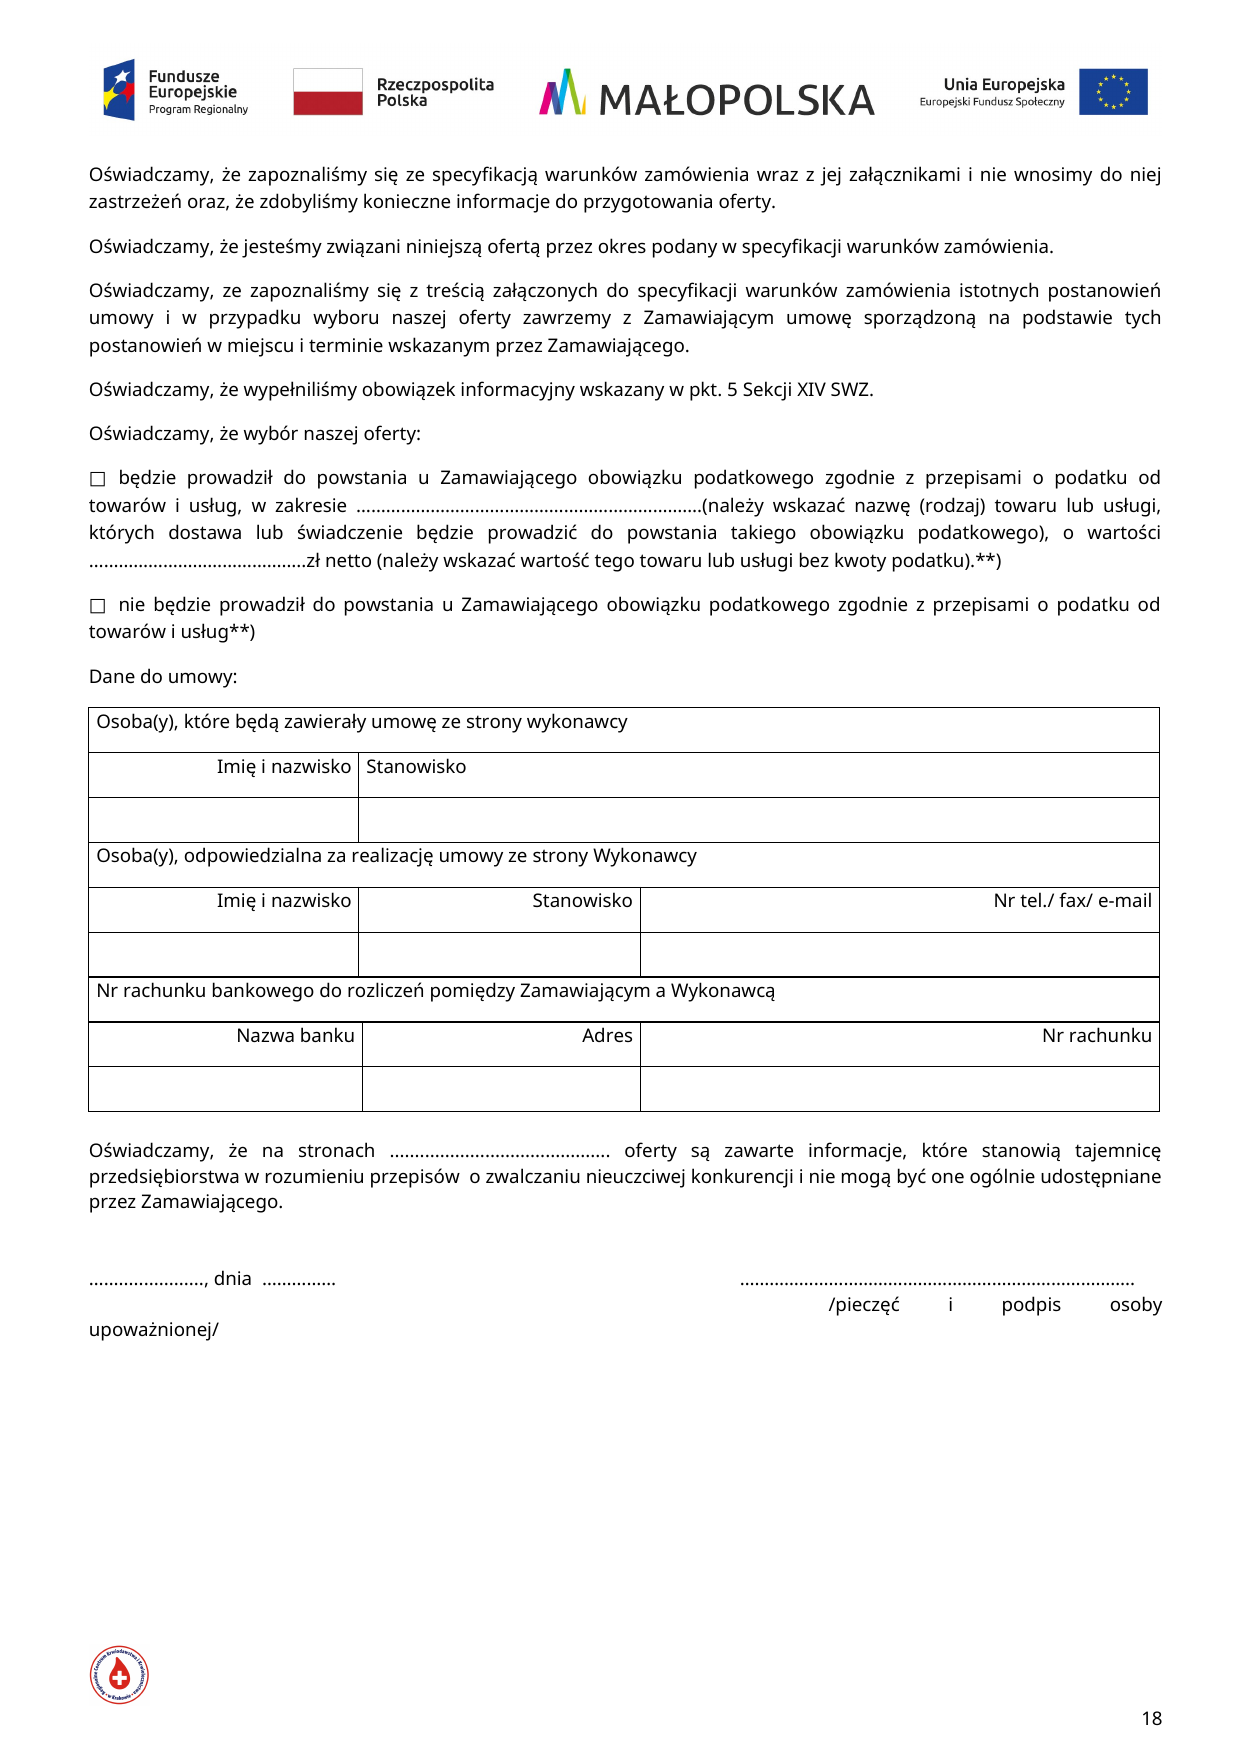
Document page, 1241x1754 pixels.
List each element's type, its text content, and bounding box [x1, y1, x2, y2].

text □ będzie prowadził do powstania u Zamawiającego obowiązku podatkowego zgodnie z przepisami o podatku od towarów i usług, w zakresie …………………………………………………………….(należy wskazać nazwę (rodzaj) towaru lub usługi, których dostawa lub świadczenie będzie prowadzić do powstania takiego obowiązku podatkowego), o wartości ……………………………………..zł netto (należy wskazać wartość tego towaru lub usługi bez kwoty podatku).**) [89, 464, 1162, 573]
text Oświadczamy, że na stronach ............................................ oferty są zawarte informacje, które stanowią tajemnicę przedsiębiorstwa w rozumieniu przepisów o zwalczaniu nieuczciwej konkurencji i nie mogą być one ogólnie udostępniane przez Zamawiającego. [89, 1138, 1162, 1214]
table_cell [359, 933, 640, 976]
text □ nie będzie prowadził do powstania u Zamawiającego obowiązku podatkowego zgodnie z przepisami o podatku od towarów i usług**) [89, 591, 1162, 644]
table_cell Nazwa banku [89, 1023, 362, 1066]
text Oświadczamy, że jesteśmy związani niniejszą ofertą przez okres podany w specyfikacji warunków zamówienia. [89, 233, 1162, 258]
table_cell [89, 933, 358, 976]
table_cell [89, 1067, 362, 1111]
text Dane do umowy: [89, 663, 1162, 688]
table_cell [359, 798, 1159, 842]
text Oświadczamy, ze zapoznaliśmy się z treścią załączonych do specyfikacji warunków zamówienia istotnych postanowień umowy i w przypadku wyboru naszej oferty zawrzemy z Zamawiającym umowę sporządzoną na podstawie tych postanowień w miejscu i terminie wskazanym przez Zamawiającego. [89, 277, 1162, 358]
table_cell Stanowisko [359, 753, 1159, 797]
table_cell Imię i nazwisko [89, 888, 358, 932]
table_cell Osoba(y), odpowiedzialna za realizację umowy ze strony Wykonawcy [89, 843, 1159, 887]
table_cell [89, 798, 358, 842]
text ……................., dnia …………… …………………………………………………………………….. /pieczęć i podpis osoby upoważnionej/ [89, 1265, 1162, 1342]
table_cell Imię i nazwisko [89, 753, 358, 797]
table_cell Stanowisko [359, 888, 640, 932]
table_cell [641, 933, 1159, 976]
picture [88, 43, 1163, 136]
table_cell Nr rachunku bankowego do rozliczeń pomiędzy Zamawiającym a Wykonawcą [89, 978, 1159, 1021]
table_cell [641, 1067, 1159, 1111]
picture [88, 1644, 150, 1706]
table_cell Nr rachunku [641, 1023, 1159, 1066]
table_header Osoba(y), które będą zawierały umowę ze strony wykonawcy [89, 708, 1159, 752]
text Oświadczamy, że zapoznaliśmy się ze specyfikacją warunków zamówienia wraz z jej załącznikami i nie wnosimy do niej zastrzeżeń oraz, że zdobyliśmy konieczne informacje do przygotowania oferty. [89, 161, 1162, 214]
table_cell [363, 1067, 640, 1111]
table_cell Nr tel./ fax/ e-mail [641, 888, 1159, 932]
text Oświadczamy, że wypełniliśmy obowiązek informacyjny wskazany w pkt. 5 Sekcji XIV SWZ. [89, 376, 1162, 402]
table_cell Adres [363, 1023, 640, 1066]
text Oświadczamy, że wybór naszej oferty: [89, 420, 1162, 446]
